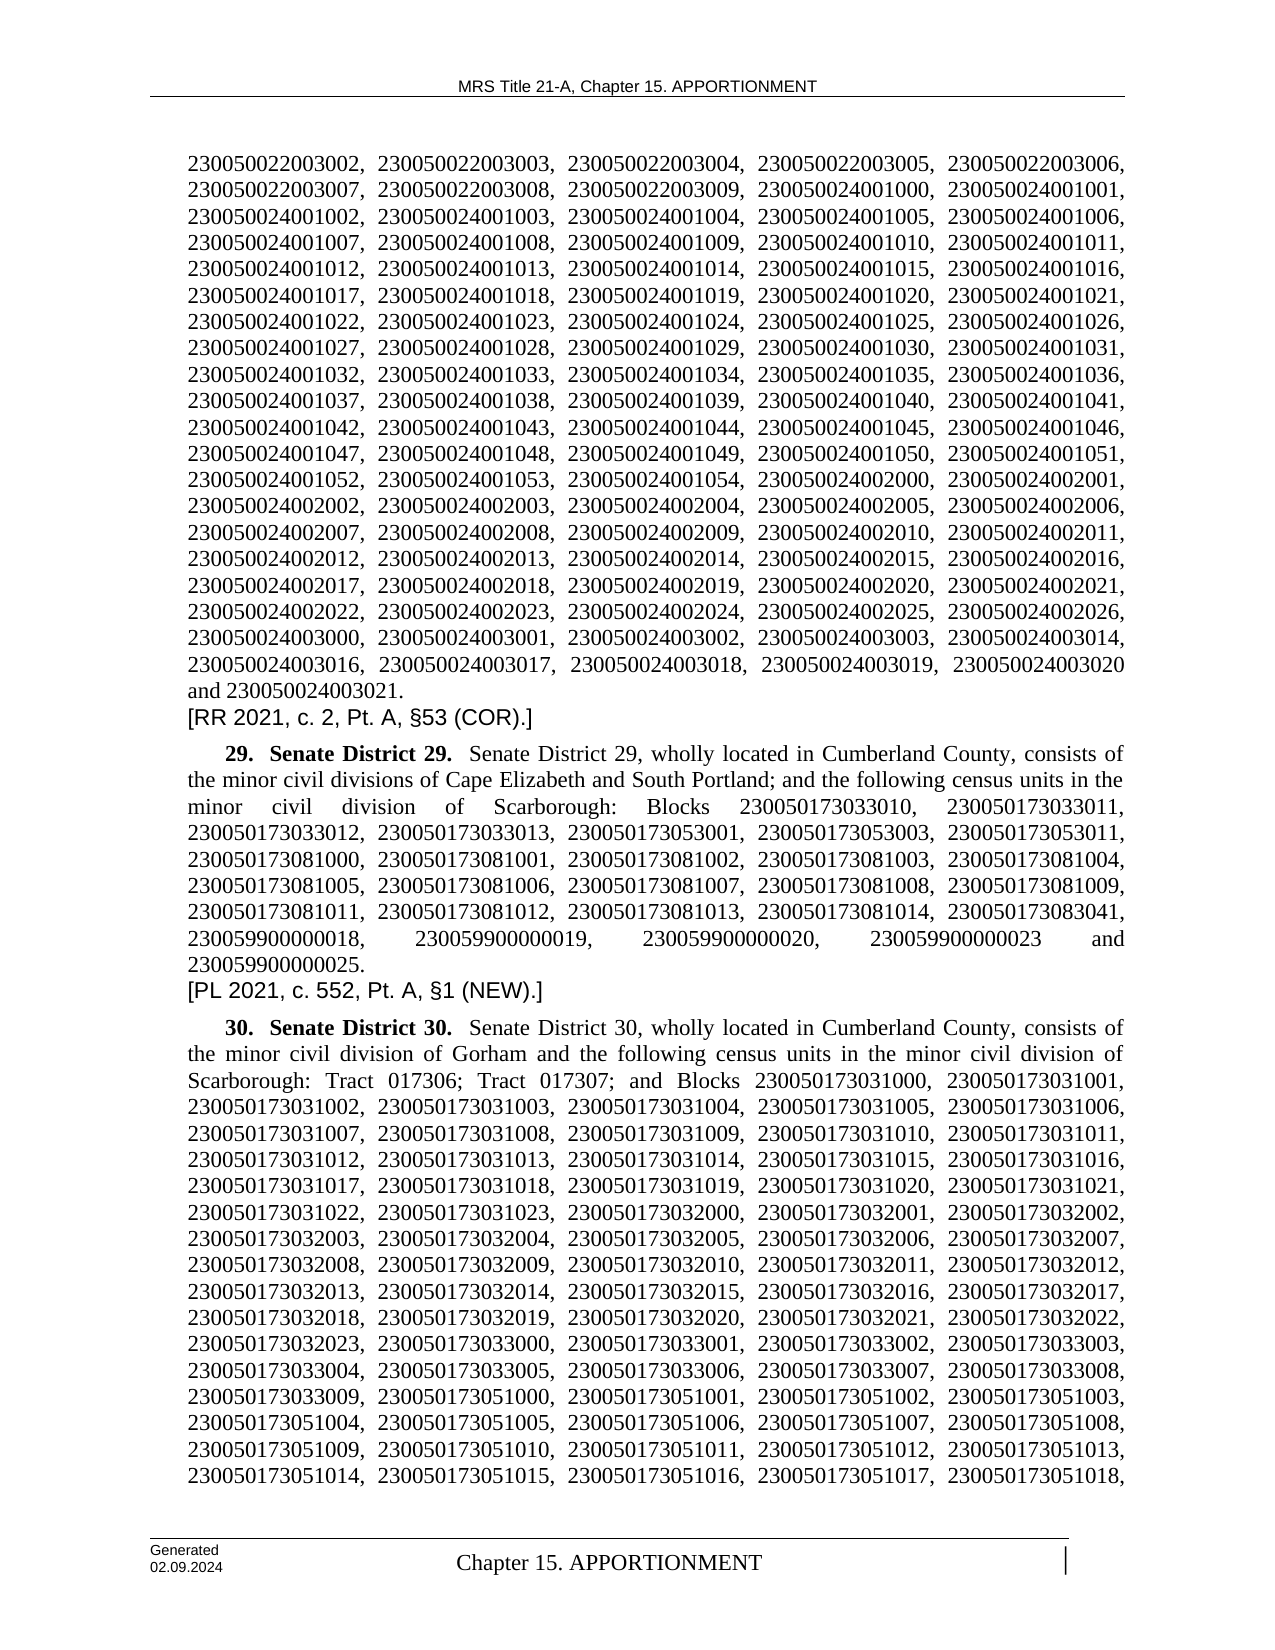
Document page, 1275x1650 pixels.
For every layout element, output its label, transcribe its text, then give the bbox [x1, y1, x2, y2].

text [187, 150, 1125, 703]
text [RR 2021, c. 2, Pt. A, §53 (COR).] [187, 703, 1125, 730]
text [PL 2021, c. 552, Pt. A, §1 (NEW).] [187, 977, 1125, 1004]
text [187, 1014, 1125, 1488]
text 29. Senate District 29. Senate District 29, wholly located in Cumberland County, consists of the minor civil divisions of Cape Elizabeth and South Portland; and the following census units in the minor civil division of Scarborough: Blocks 230050173033010, 230050173033011, 230050173033012, 230050173033013, 230050173053001, 230050173053003, 230050173053011, 230050173081000, 230050173081001, 230050173081002, 230050173081003, 230050173081004, 230050173081005, 230050173081006, 230050173081007, 230050173081008, 230050173081009, 230050173081011, 230050173081012, 230050173081013, 230050173081014, 230050173083041, 230059900000018, 230059900000019, 230059900000020, 230059900000023 and 230059900000025. [187, 740, 1125, 977]
